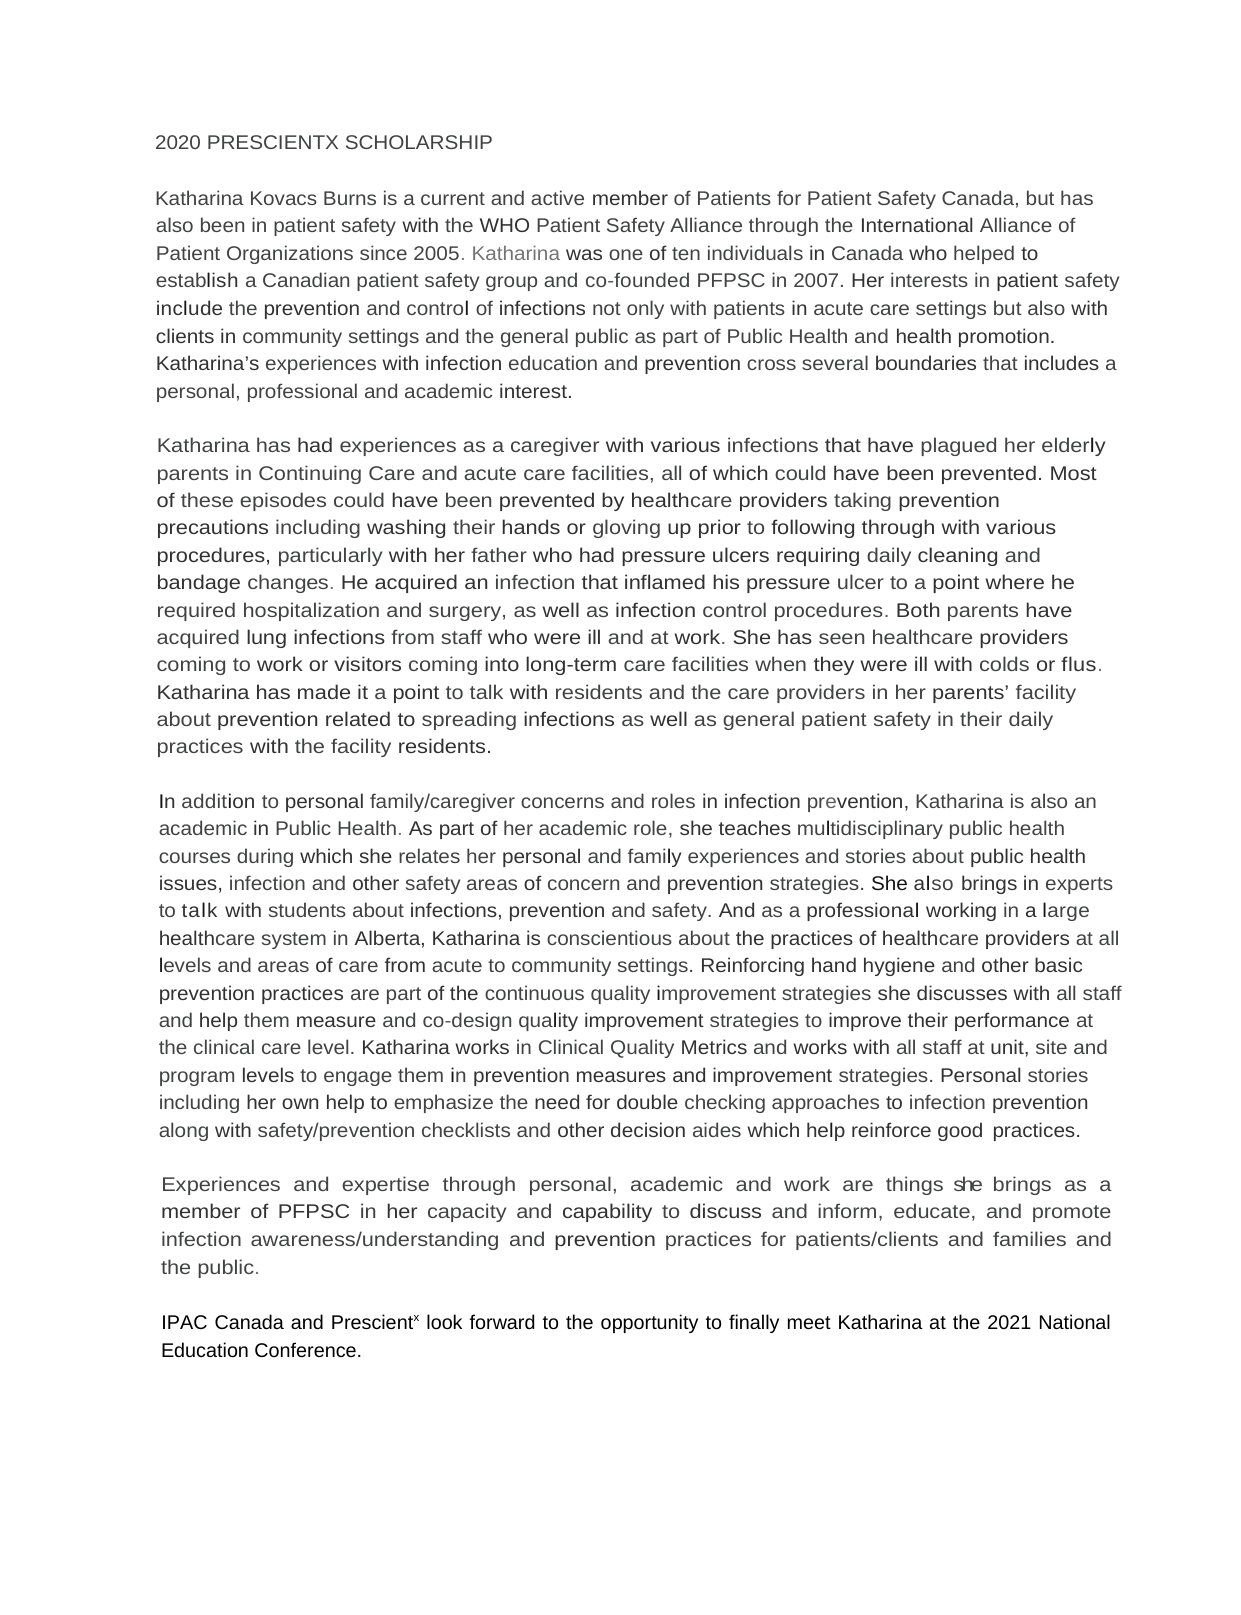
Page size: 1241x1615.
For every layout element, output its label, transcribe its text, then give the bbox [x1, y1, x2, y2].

text IPAC Canada and Prescientx look forward to the opportunity to finally meet Katharina at the 2021 National Education Conference. [161, 1311, 1112, 1361]
text In addition to personal family/caregiver concerns and roles in infection prevention, Katharina is also an academic in Public Health. As part of her academic role, she teaches multidisciplinary public health courses during which she relates her personal and family experiences and stories about public health issues, infection and other safety areas of concern and prevention strategies. She also brings in experts to talk with students about infections, prevention and safety. And as a professional working in a large healthcare system in Alberta, Katharina is conscientious about the practices of healthcare providers at all levels and areas of care from acute to community settings. Reinforcing hand hygiene and other basic prevention practices are part of the continuous quality improvement strategies she discusses with all staff and help them measure and co-design quality improvement strategies to improve their performance at the clinical care level. Katharina works in Clinical Quality Metrics and works with all staff at unit, site and program levels to engage them in prevention measures and improvement strategies. Personal stories including her own help to emphasize the need for double checking approaches to infection prevention along with safety/prevention checklists and other decision aides which help reinforce good practices. [158, 790, 1122, 1141]
text Katharina has had experiences as a caregiver with various infections that have plagued her elderly parents in Continuing Care and acute care facilities, all of which could have been prevented. Most of these episodes could have been prevented by healthcare providers taking prevention precautions including washing their hands or gloving up prior to following through with various procedures, particularly with her father who had pressure ulcers requiring daily cleaning and bandage changes. He acquired an infection that inflamed his pressure ulcer to a point where he required hospitalization and surgery, as well as infection control procedures. Both parents have acquired lung infections from staff who were ill and at work. She has seen healthcare providers coming to work or visitors coming into long-term care facilities when they were ill with colds or flus. Katharina has made it a point to talk with residents and the care providers in her parents’ facility about prevention related to spreading infections as well as general patient safety in their daily practices with the facility residents. [156, 434, 1113, 758]
text 2020 PRESCIENTX SCHOLARSHIP [155, 131, 1122, 154]
text Experiences and expertise through personal, academic and work are things she brings as a member of PFPSC in her capacity and capability to discuss and inform, educate, and promote infection awareness/understanding and prevention practices for patients/clients and families and the public. [161, 1173, 1112, 1278]
text Katharina Kovacs Burns is a current and active member of Patients for Patient Safety Canada, but has also been in patient safety with the WHO Patient Safety Alliance through the International Alliance of Patient Organizations since 2005. Katharina was one of ten individuals in Canada who helped to establish a Canadian patient safety group and co-founded PFPSC in 2007. Her interests in patient safety include the prevention and control of infections not only with patients in acute care settings but also with clients in community settings and the general public as part of Public Health and health promotion. Katharina’s experiences with infection education and prevention cross several boundaries that includes a personal, professional and academic interest. [155, 186, 1122, 402]
